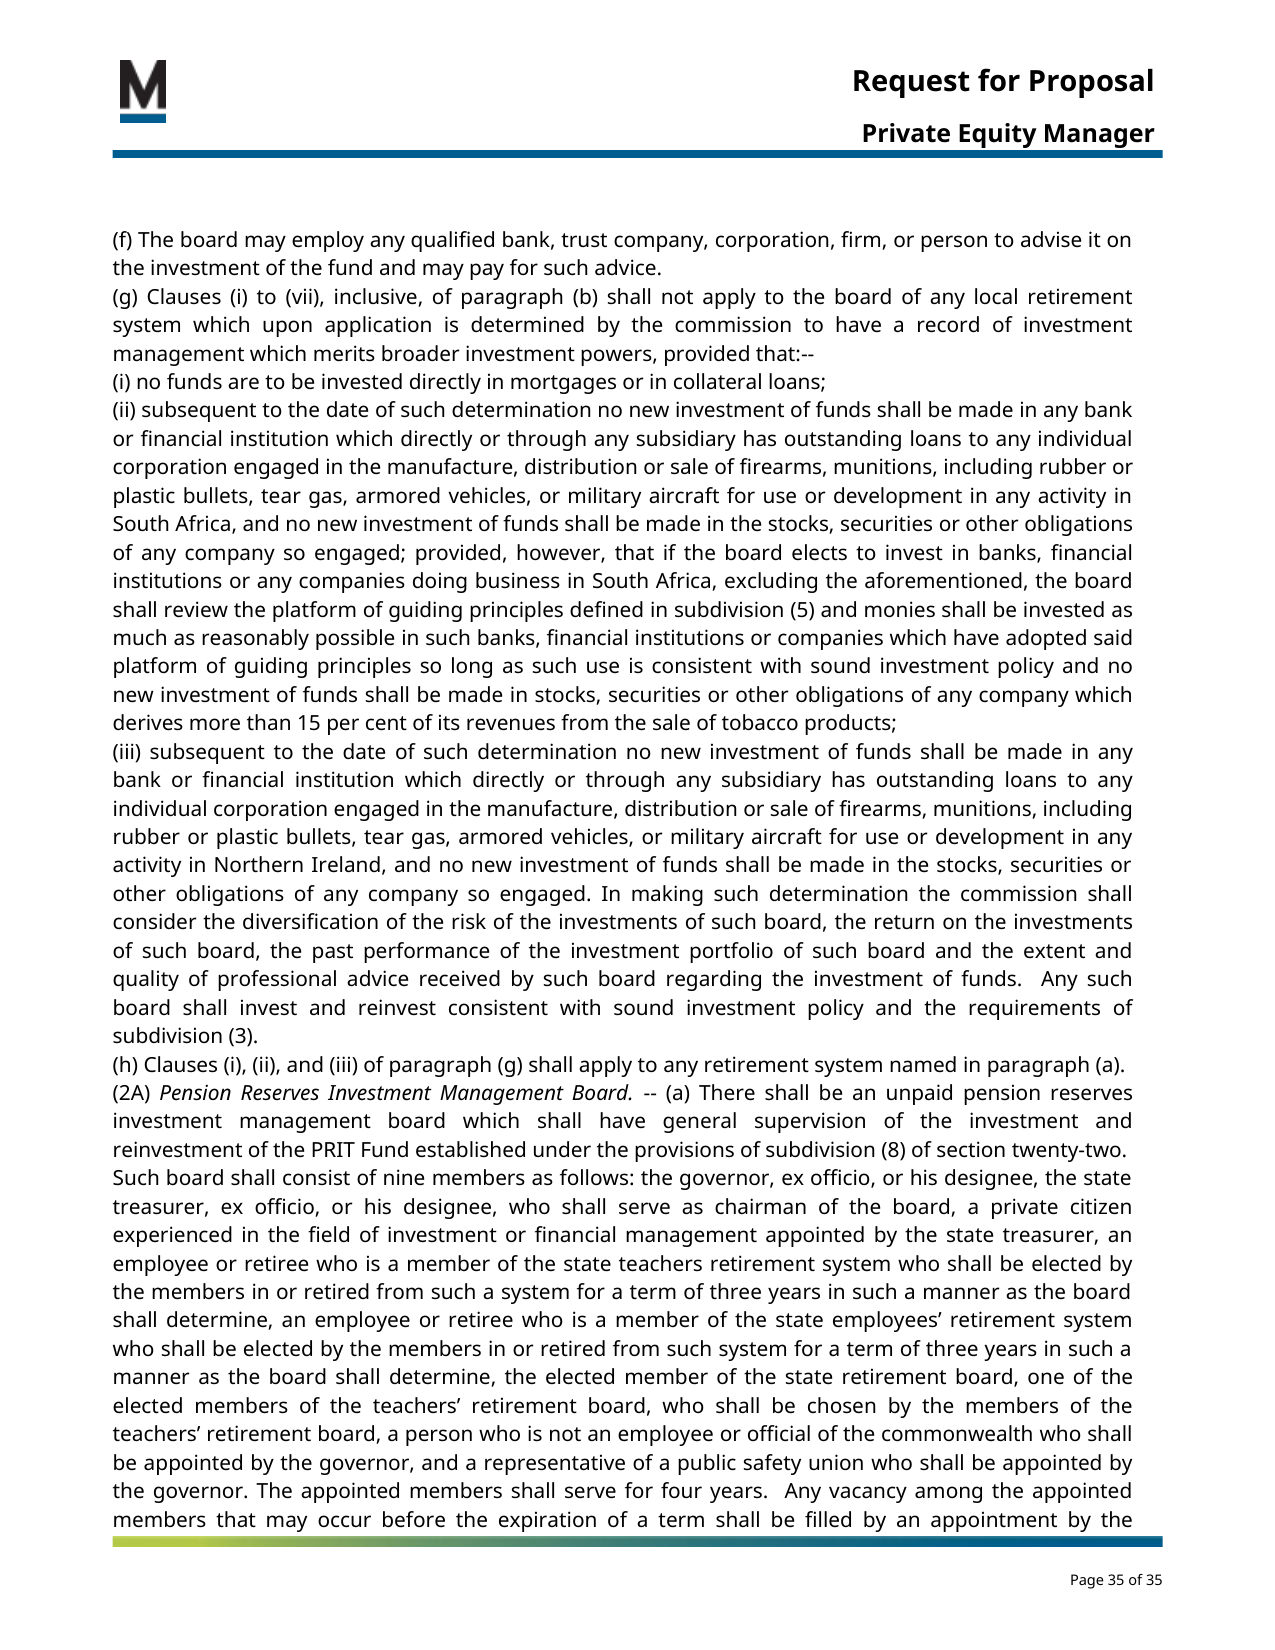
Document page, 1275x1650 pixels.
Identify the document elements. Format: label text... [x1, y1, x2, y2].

text (h) Clauses (i), (ii), and (iii) of paragraph (g) shall apply to any retirement system named in paragraph (a). [112, 1050, 1134, 1078]
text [112, 1163, 1134, 1533]
text (ii) subsequent to the date of such determination no new investment of funds shall be made in any bank or financial institution which directly or through any subsidiary has outstanding loans to any individual corporation engaged in the manufacture, distribution or sale of firearms, munitions, including rubber or plastic bullets, tear gas, armored vehicles, or military aircraft for use or development in any activity in South Africa, and no new investment of funds shall be made in the stocks, securities or other obligations of any company so engaged; provided, however, that if the board elects to invest in banks, financial institutions or any companies doing business in South Africa, excluding the aforementioned, the board shall review the platform of guiding principles defined in subdivision (5) and monies shall be invested as much as reasonably possible in such banks, financial institutions or companies which have adopted said platform of guiding principles so long as such use is consistent with sound investment policy and no new investment of funds shall be made in stocks, securities or other obligations of any company which derives more than 15 per cent of its revenues from the sale of tobacco products; [112, 396, 1134, 737]
text (f) The board may employ any qualified bank, trust company, corporation, firm, or person to advise it on the investment of the fund and may pay for such advice. [112, 225, 1134, 282]
picture [1062, 1543, 1094, 1547]
text (g) Clauses (i) to (vii), inclusive, of paragraph (b) shall not apply to the board of any local retirement system which upon application is determined by the commission to have a record of investment management which merits broader investment powers, provided that:-- [112, 282, 1134, 367]
text (iii) subsequent to the date of such determination no new investment of funds shall be made in any bank or financial institution which directly or through any subsidiary has outstanding loans to any individual corporation engaged in the manufacture, distribution or sale of firearms, munitions, including rubber or plastic bullets, tear gas, armored vehicles, or military aircraft for use or development in any activity in Northern Ireland, and no new investment of funds shall be made in the stocks, securities or other obligations of any company so engaged. In making such determination the commission shall consider the diversification of the risk of the investments of such board, the return on the investments of such board, the past performance of the investment portfolio of such board and the extent and quality of professional advice received by such board regarding the investment of funds. Any such board shall invest and reinvest consistent with sound investment policy and the requirements of subdivision (3). [112, 737, 1134, 1050]
text (i) no funds are to be invested directly in mortgages or in collateral loans; [112, 367, 1134, 396]
text (2A) Pension Reserves Investment Management Board. -- (a) There shall be an unpaid pension reserves investment management board which shall have general supervision of the investment and reinvestment of the PRIT Fund established under the provisions of subdivision (8) of section twenty-two. [112, 1078, 1134, 1163]
picture [112, 1536, 1163, 1547]
